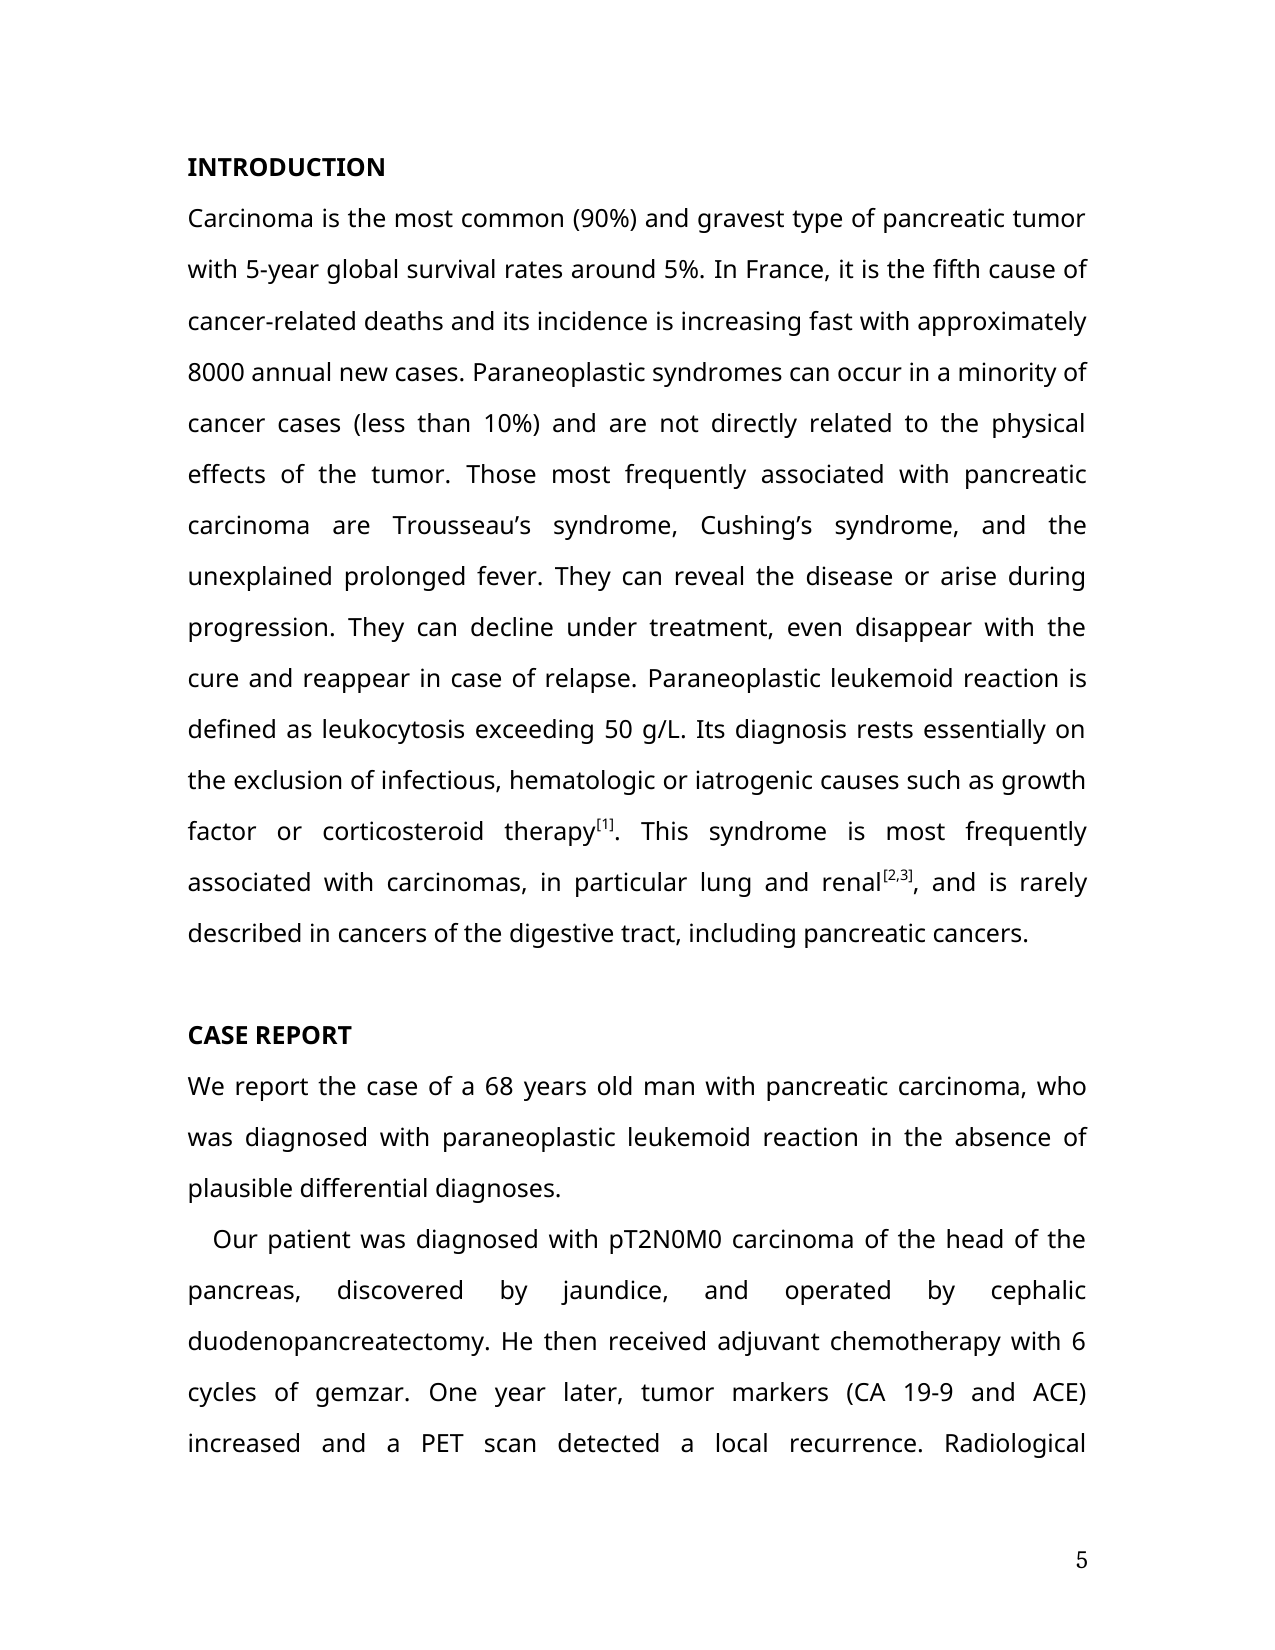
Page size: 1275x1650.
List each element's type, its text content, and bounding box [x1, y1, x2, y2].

text CASE REPORT [187, 1018, 1087, 1052]
text We report the case of a 68 years old man with pancreatic carcinoma, who was diagnosed with paraneoplastic leukemoid reaction in the absence of plausible differential diagnoses. [187, 1069, 1087, 1205]
text INTRODUCTION [187, 150, 1087, 184]
text Carcinoma is the most common (90%) and gravest type of pancreatic tumor with 5-year global survival rates around 5%. In France, it is the fifth cause of cancer-related deaths and its incidence is increasing fast with approximately 8000 annual new cases. Paraneoplastic syndromes can occur in a minority of cancer cases (less than 10%) and are not directly related to the physical effects of the tumor. Those most frequently associated with pancreatic carcinoma are Trousseau’s syndrome, Cushing’s syndrome, and the unexplained prolonged fever. They can reveal the disease or arise during progression. They can decline under treatment, even disappear with the cure and reappear in case of relapse. Paraneoplastic leukemoid reaction is defined as leukocytosis exceeding 50 g/L. Its diagnosis rests essentially on the exclusion of infectious, hematologic or iatrogenic causes such as growth factor or corticosteroid therapy[1]. This syndrome is most frequently associated with carcinomas, in particular lung and renal[2,3], and is rarely described in cancers of the digestive tract, including pancreatic cancers. [187, 201, 1087, 950]
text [187, 1222, 1087, 1460]
